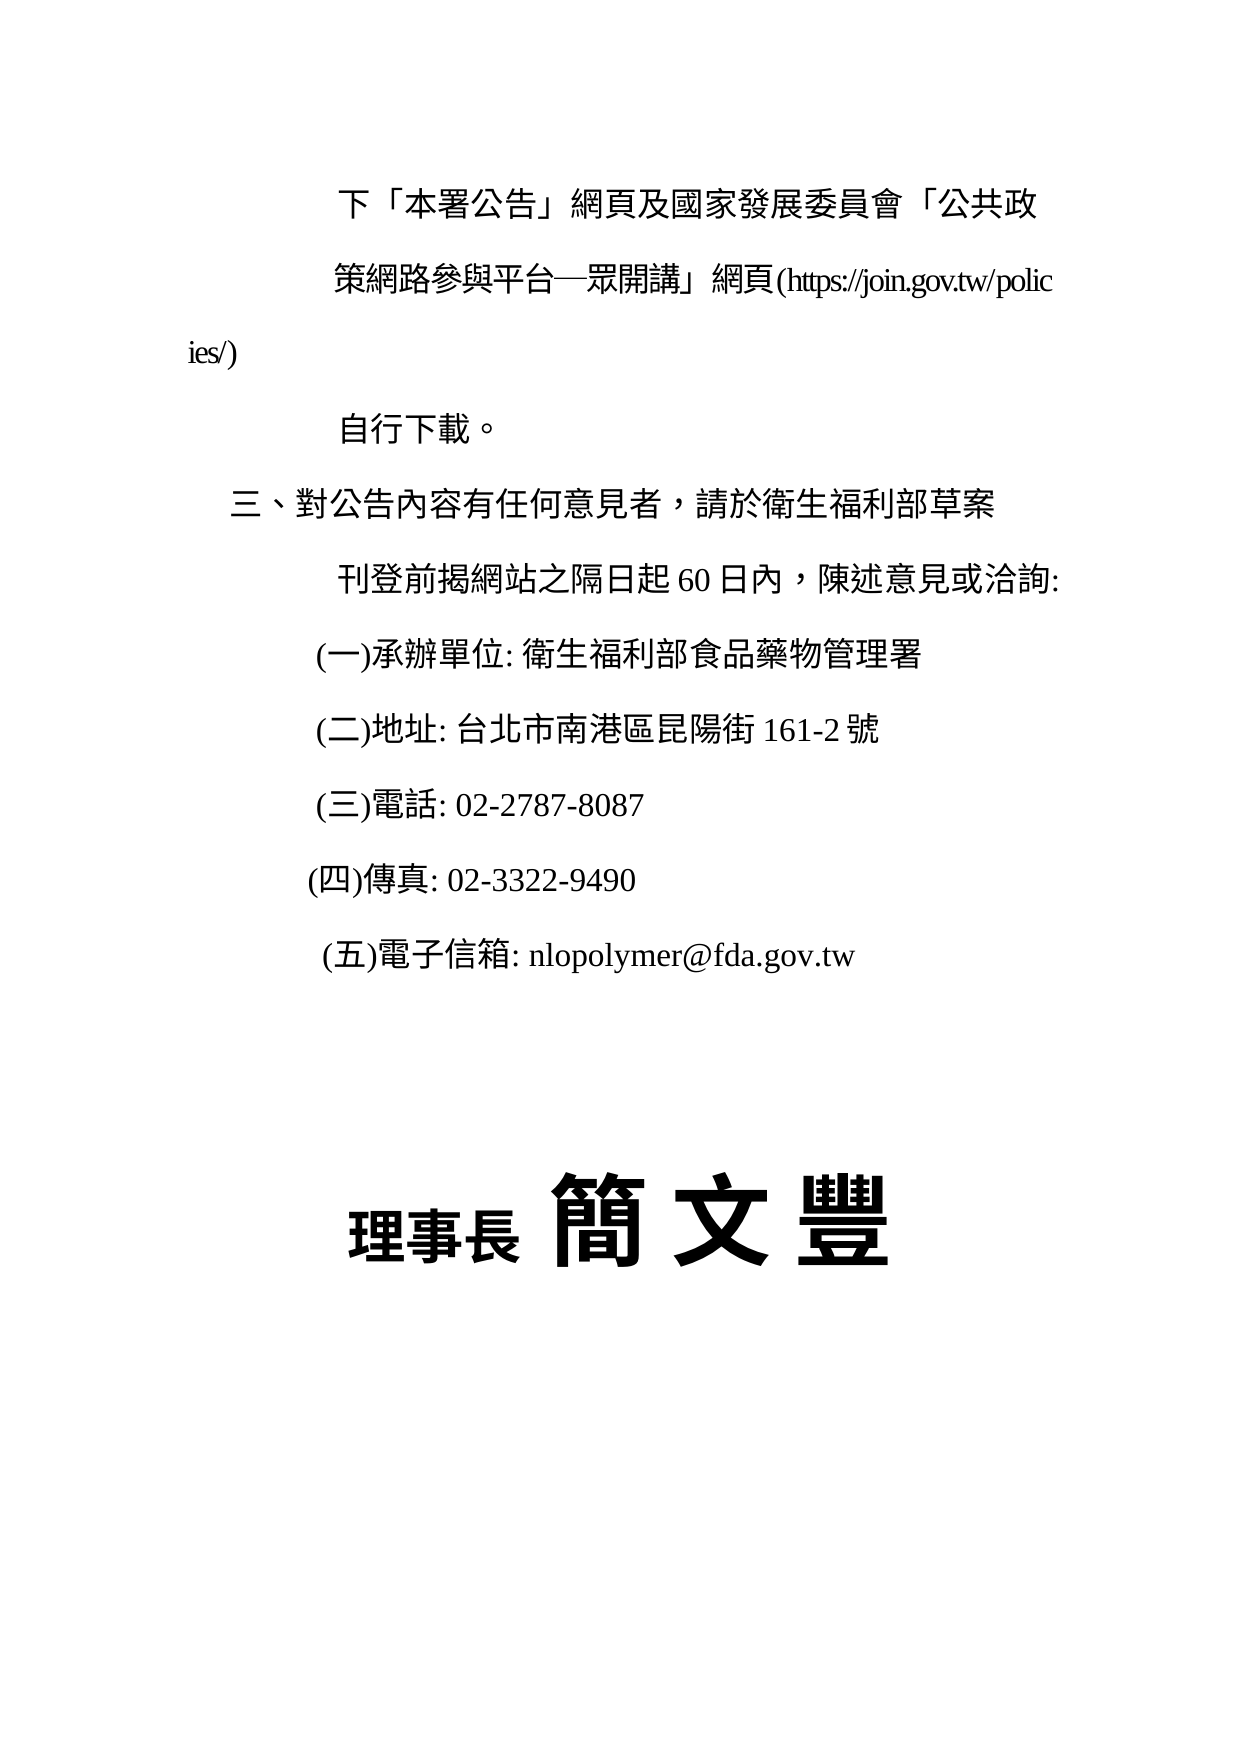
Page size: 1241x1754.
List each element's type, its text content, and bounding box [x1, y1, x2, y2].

text 理事長 簡 文 豐 [187, 1139, 1053, 1289]
text (一)承辦單位: 衛生福利部食品藥物管理署 [291, 614, 1053, 689]
text 自行下載。 [187, 389, 1053, 464]
text 刊登前揭網站之隔日起60日內，陳述意見或洽詢: [187, 539, 1053, 614]
text 下「本署公告」網頁及國家發展委員會「公共政 [187, 164, 1053, 239]
text 策網路參與平台─眾開講」網頁(https://join.gov.tw/policies/) [187, 239, 1053, 389]
text 三、對公告內容有任何意見者，請於衛生福利部草案 [187, 464, 1053, 539]
text (二)地址: 台北市南港區昆陽街161-2號 [291, 689, 1053, 764]
text (五)電子信箱: nlopolymer@fda.gov.tw [305, 914, 1053, 989]
text (三)電話: 02-2787-8087 [291, 764, 1053, 839]
text (四)傳真: 02-3322-9490 [291, 839, 1053, 914]
